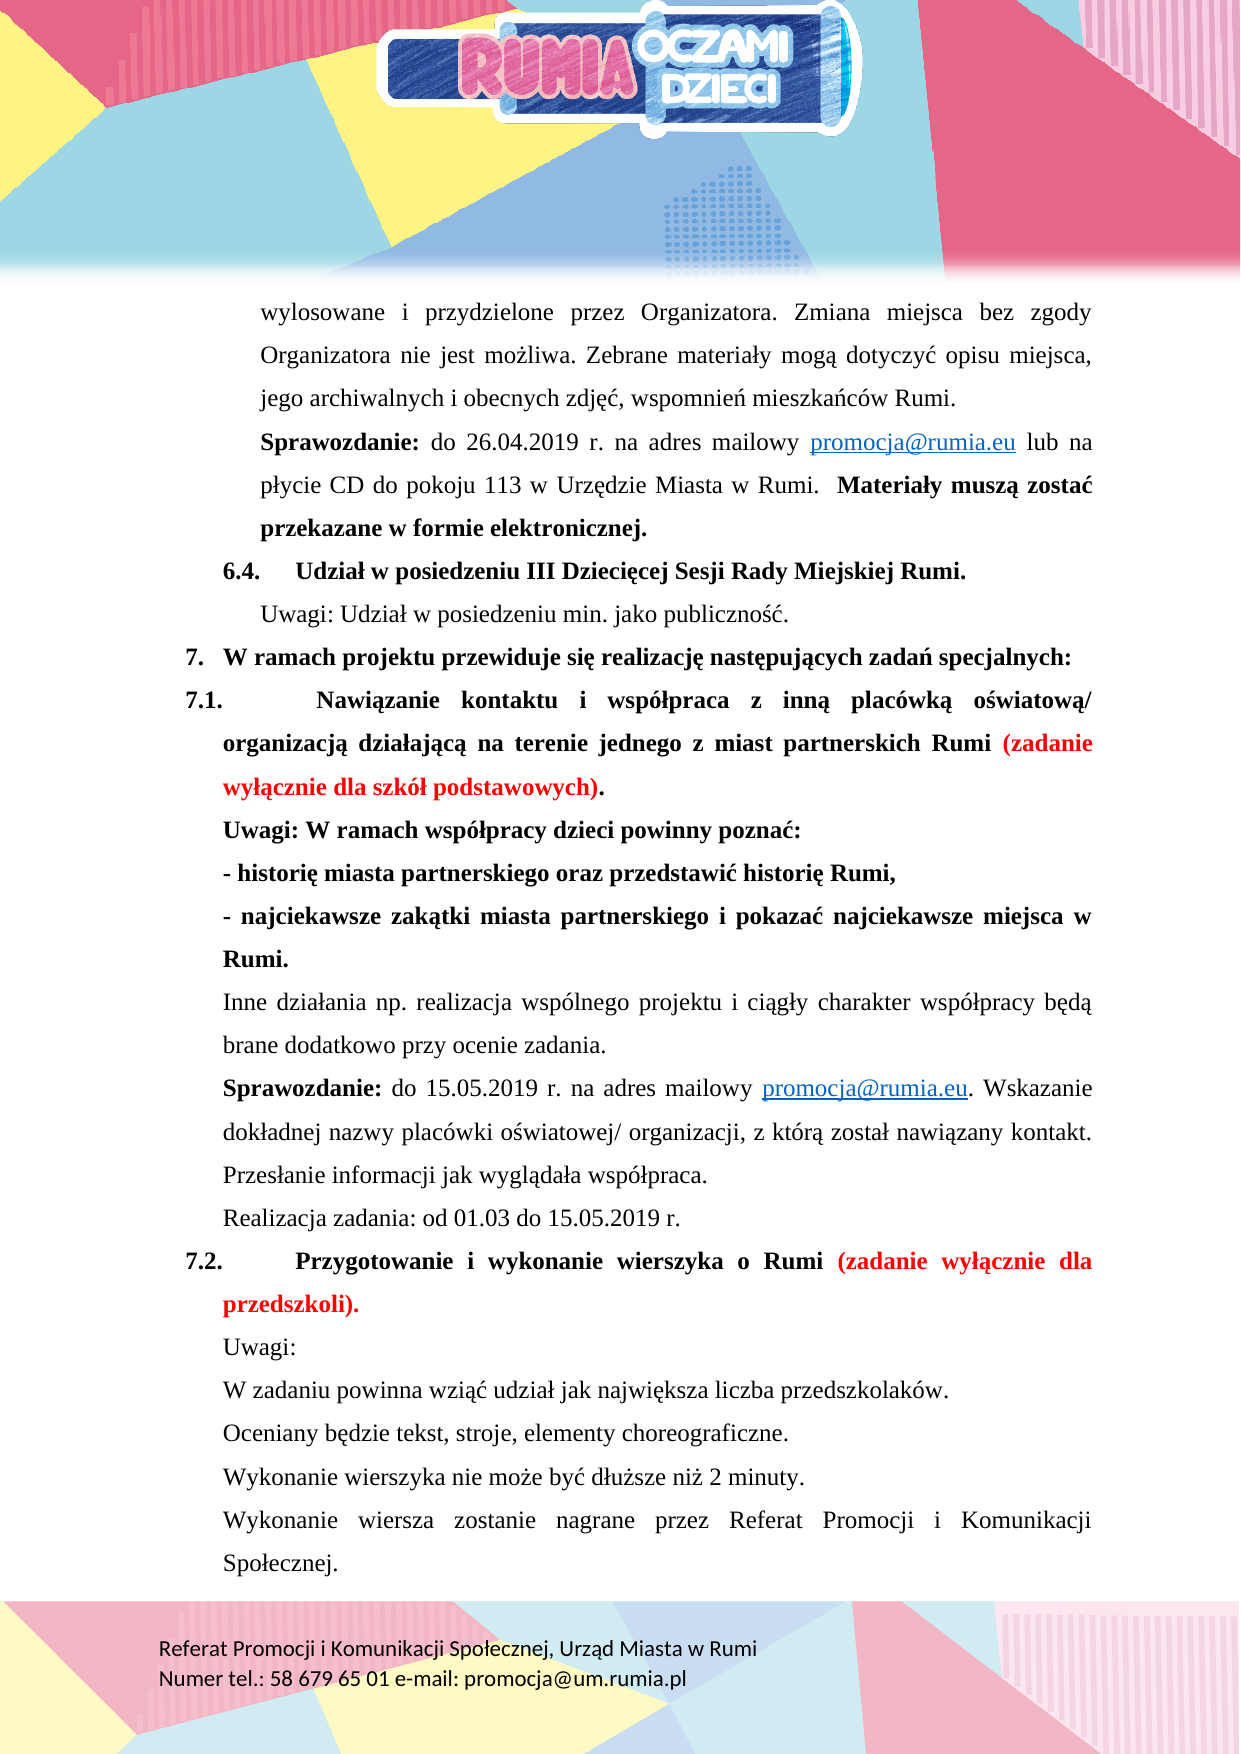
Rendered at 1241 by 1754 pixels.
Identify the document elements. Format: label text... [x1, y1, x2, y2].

list Udział w posiedzeniu III Dziecięcej Sesji Rady Miejskiej Rumi. [223, 556, 1093, 585]
list Wykonanie wierszyka nie może być dłuższe niż 2 minuty. [223, 1462, 1093, 1490]
list Sprawozdanie: do 15.05.2019 r. na adres mailowy promocja@rumia.eu. Wskazanie dokładnej nazwy placówki oświatowej/ organizacji, z którą został nawiązany kontakt. Przesłanie informacji jak wyglądała współpraca. [223, 1073, 1093, 1188]
list Uwagi: Udział w posiedzeniu min. jako publiczność. [260, 599, 1093, 628]
picture [0, 0, 1241, 256]
list Oceniany będzie tekst, stroje, elementy choreograficzne. [223, 1418, 1093, 1447]
list W ramach projektu przewiduje się realizację następujących zadań specjalnych: [185, 642, 1093, 671]
list Wykonanie wiersza zostanie nagrane przez Referat Promocji i Komunikacji Społecznej. [223, 1505, 1093, 1577]
list - najciekawsze zakątki miasta partnerskiego i pokazać najciekawsze miejsca w Rumi. [223, 901, 1093, 973]
list W zadaniu powinna wziąć udział jak największa liczba przedszkolaków. [223, 1375, 1093, 1404]
list Realizacja zadania: od 01.03 do 15.05.2019 r. [223, 1203, 1093, 1232]
list Sprawozdanie: do 26.04.2019 r. na adres mailowy promocja@rumia.eu lub na płycie CD do pokoju 113 w Urzędzie Miasta w Rumi. Materiały muszą zostać przekazane w formie elektronicznej. [260, 427, 1093, 542]
list Uwagi: [223, 1332, 1093, 1361]
list Inne działania np. realizacja wspólnego projektu i ciągły charakter współpracy będą brane dodatkowo przy ocenie zadania. [223, 987, 1093, 1059]
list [260, 148, 1093, 412]
list Przygotowanie i wykonanie wierszyka o Rumi (zadanie wyłącznie dla przedszkoli). [185, 1246, 1093, 1318]
list Uwagi: W ramach współpracy dzieci powinny poznać: [223, 815, 1093, 843]
list - historię miasta partnerskiego oraz przedstawić historię Rumi, [223, 858, 1093, 887]
list Nawiązanie kontaktu i współpraca z inną placówką oświatową/ organizacją działającą na terenie jednego z miast partnerskich Rumi (zadanie wyłącznie dla szkół podstawowych). [185, 685, 1093, 800]
